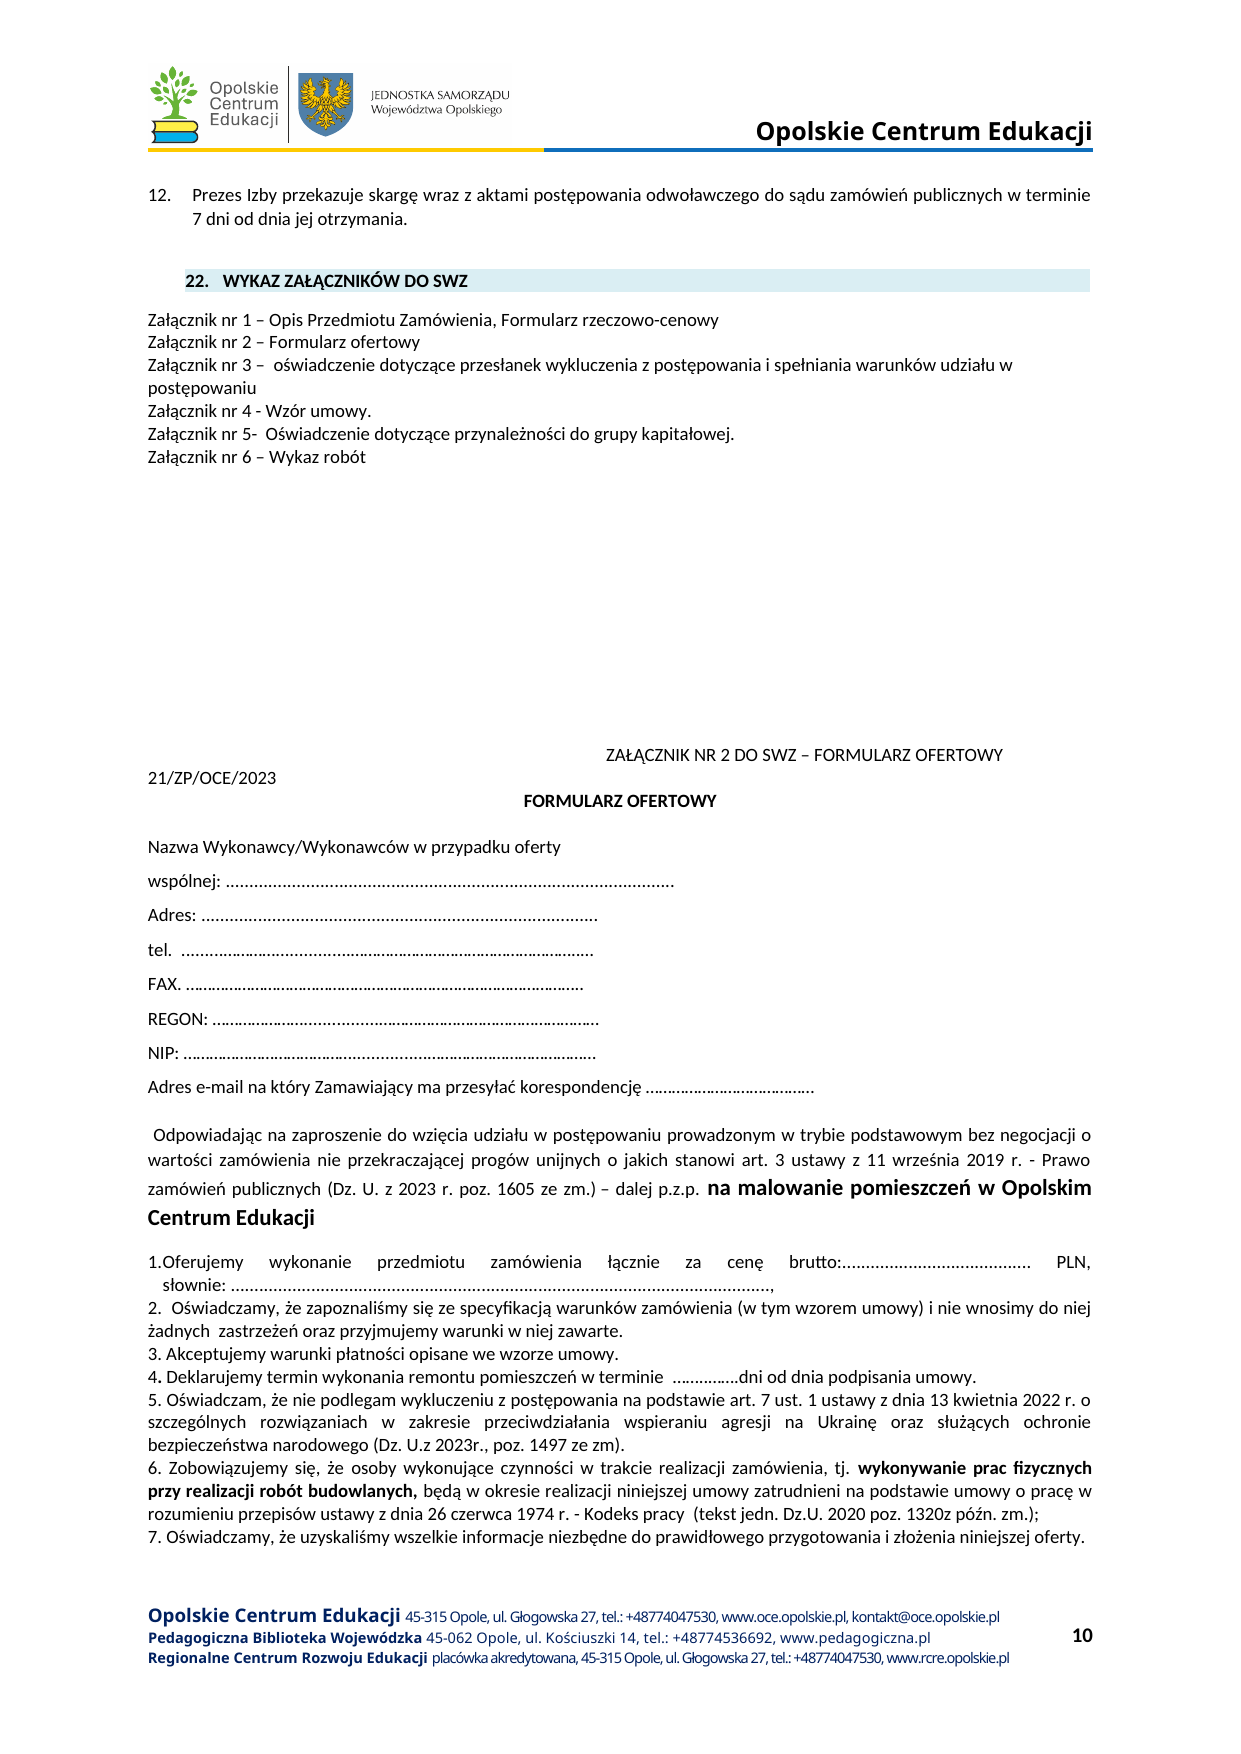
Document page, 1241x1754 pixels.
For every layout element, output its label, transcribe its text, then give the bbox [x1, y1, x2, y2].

text 21/ZP/OCE/2023 [148, 766, 1093, 789]
text Załącznik nr 5- Oświadczenie dotyczące przynależności do grupy kapitałowej. [148, 422, 1093, 445]
text Adres: .................................................................................... [148, 903, 1093, 926]
text Załącznik nr 6 – Wykaz robót [148, 445, 1093, 468]
text Załącznik nr 3 – oświadczenie dotyczące przesłanek wykluczenia z postępowania i spełniania warunków udziału w postępowaniu [148, 353, 1093, 399]
list Prezes Izby przekazuje skargę wraz z aktami postępowania odwoławczego do sądu zamówień publicznych w terminie 7 dni od dnia jej otrzymania. [148, 183, 1093, 230]
text 3. Akceptujemy warunki płatności opisane we wzorze umowy. [148, 1342, 1093, 1365]
list 2. Oświadczamy, że zapoznaliśmy się ze specyfikacją warunków zamówienia (w tym wzorem umowy) i nie wnosimy do niej żadnych zastrzeżeń oraz przyjmujemy warunki w niej zawarte. [148, 1296, 1093, 1342]
text Nazwa Wykonawcy/Wykonawców w przypadku oferty wspólnej: ............................................................................................... [148, 835, 1093, 892]
text Załącznik nr 4 - Wzór umowy. [148, 399, 1093, 422]
text FAX. ……………………………………………………………………………….. [148, 972, 1093, 995]
text 6. Zobowiązujemy się, że osoby wykonujące czynności w trakcie realizacji zamówienia, tj. wykonywanie prac fizycznych przy realizacji robót budowlanych, będą w okresie realizacji niniejszej umowy zatrudnieni na podstawie umowy o pracę w rozumieniu przepisów ustawy z dnia 26 czerwca 1974 r. - Kodeks pracy (tekst jedn. Dz.U. 2020 poz. 1320z późn. zm.); [148, 1456, 1093, 1525]
text Odpowiadając na zaproszenie do wzięcia udziału w postępowaniu prowadzonym w trybie podstawowym bez negocjacji o wartości zamówienia nie przekraczającej progów unijnych o jakich stanowi art. 3 ustawy z 11 września 2019 r. - Prawo zamówień publicznych (Dz. U. z 2023 r. poz. 1605 ze zm.) – dalej p.z.p. na malowanie pomieszczeń w Opolskim Centrum Edukacji [148, 1123, 1093, 1231]
text ZAŁĄCZNIK NR 2 DO SWZ – FORMULARZ OFERTOWY [443, 743, 1093, 766]
list Oferujemy wykonanie przedmiotu zamówienia łącznie za cenę brutto:........................................ PLN, słownie: .................................................................................................................., [148, 1250, 1093, 1296]
text Załącznik nr 1 – Opis Przedmiotu Zamówienia, Formularz rzeczowo-cenowy [148, 308, 1093, 331]
text 7. Oświadczamy, że uzyskaliśmy wszelkie informacje niezbędne do prawidłowego przygotowania i złożenia niniejszej oferty. [148, 1525, 1093, 1548]
text 5. Oświadczam, że nie podlegam wykluczeniu z postępowania na podstawie art. 7 ust. 1 ustawy z dnia 13 kwietnia 2022 r. o szczególnych rozwiązaniach w zakresie przeciwdziałania wspieraniu agresji na Ukrainę oraz służących ochronie bezpieczeństwa narodowego (Dz. U.z 2023r., poz. 1497 ze zm). [148, 1433, 1093, 1456]
list WYKAZ ZAŁĄCZNIKÓW DO SWZ [185, 269, 1090, 292]
text Załącznik nr 2 – Formularz ofertowy [148, 331, 1093, 353]
text REGON: …………………................…………………………………………… [148, 1007, 1093, 1029]
text tel. .........…………................……………………………………………..… [148, 938, 1093, 961]
text Adres e-mail na który Zamawiający ma przesyłać korespondencję ………………………………… [148, 1075, 1093, 1098]
text 4. Deklarujemy termin wykonania remontu pomieszczeń w terminie ……..…….dni od dnia podpisania umowy. [148, 1365, 1093, 1388]
text NIP: …………………………………................………………………………… [148, 1041, 1093, 1064]
text FORMULARZ OFERTOWY [148, 789, 1093, 812]
